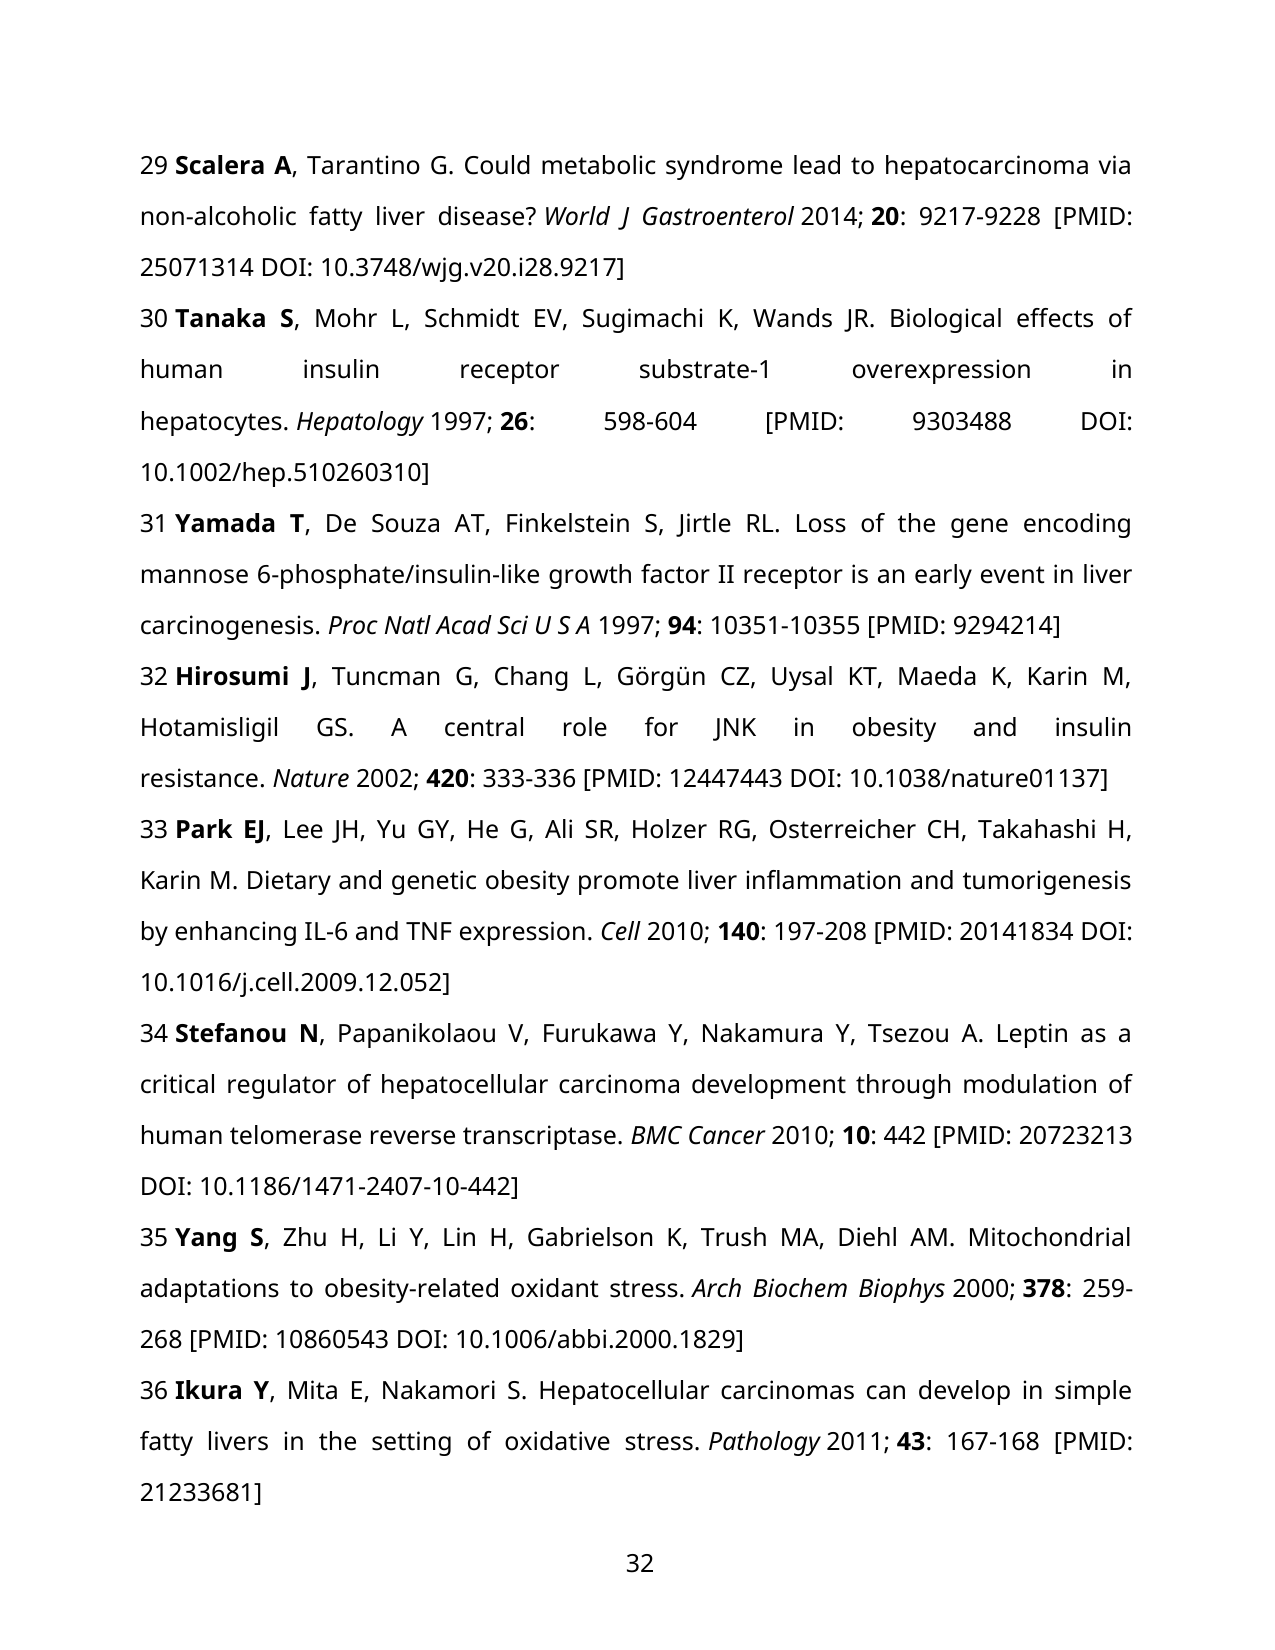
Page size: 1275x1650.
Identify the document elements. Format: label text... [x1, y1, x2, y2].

text 34 Stefanou N, Papanikolaou V, Furukawa Y, Nakamura Y, Tsezou A. Leptin as a critical regulator of hepatocellular carcinoma development through modulation of human telomerase reverse transcriptase. BMC Cancer 2010; 10: 442 [PMID: 20723213 DOI: 10.1186/1471-2407-10-442] [139, 1016, 1133, 1203]
text 29 Scalera A, Tarantino G. Could metabolic syndrome lead to hepatocarcinoma via non-alcoholic fatty liver disease? World J Gastroenterol 2014; 20: 9217-9228 [PMID: 25071314 DOI: 10.3748/wjg.v20.i28.9217] [139, 148, 1133, 284]
text 36 Ikura Y, Mita E, Nakamori S. Hepatocellular carcinomas can develop in simple fatty livers in the setting of oxidative stress. Pathology 2011; 43: 167-168 [PMID: 21233681] [139, 1373, 1133, 1509]
text 35 Yang S, Zhu H, Li Y, Lin H, Gabrielson K, Trush MA, Diehl AM. Mitochondrial adaptations to obesity-related oxidant stress. Arch Biochem Biophys 2000; 378: 259-268 [PMID: 10860543 DOI: 10.1006/abbi.2000.1829] [139, 1220, 1133, 1356]
text 32 Hirosumi J, Tuncman G, Chang L, Görgün CZ, Uysal KT, Maeda K, Karin M, Hotamisligil GS. A central role for JNK in obesity and insulin resistance. Nature 2002; 420: 333-336 [PMID: 12447443 DOI: 10.1038/nature01137] [139, 658, 1133, 794]
text 33 Park EJ, Lee JH, Yu GY, He G, Ali SR, Holzer RG, Osterreicher CH, Takahashi H, Karin M. Dietary and genetic obesity promote liver inflammation and tumorigenesis by enhancing IL-6 and TNF expression. Cell 2010; 140: 197-208 [PMID: 20141834 DOI: 10.1016/j.cell.2009.12.052] [139, 811, 1133, 999]
text 31 Yamada T, De Souza AT, Finkelstein S, Jirtle RL. Loss of the gene encoding mannose 6-phosphate/insulin-like growth factor II receptor is an early event in liver carcinogenesis. Proc Natl Acad Sci U S A 1997; 94: 10351-10355 [PMID: 9294214] [139, 505, 1133, 641]
text 30 Tanaka S, Mohr L, Schmidt EV, Sugimachi K, Wands JR. Biological effects of human insulin receptor substrate-1 overexpression in hepatocytes. Hepatology 1997; 26: 598-604 [PMID: 9303488 DOI: 10.1002/hep.510260310] [139, 301, 1133, 488]
